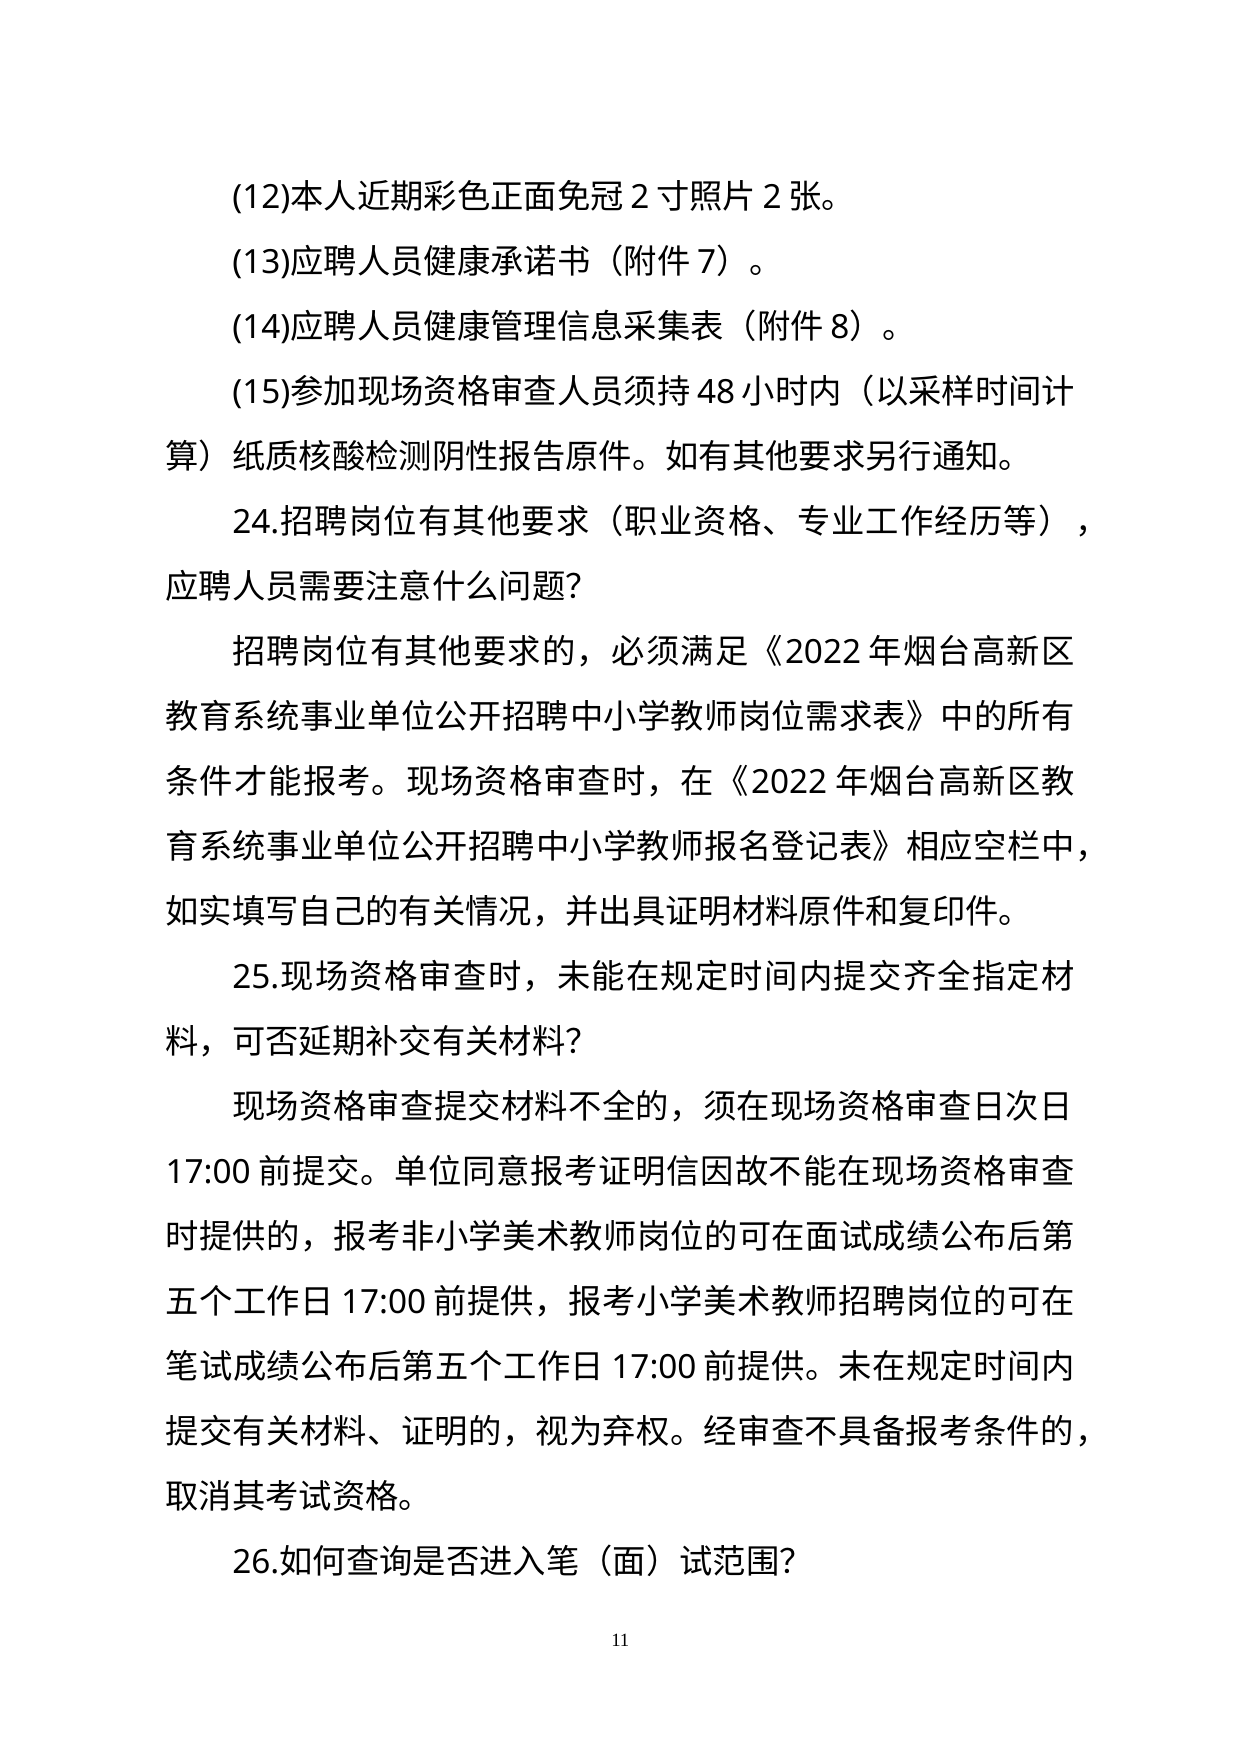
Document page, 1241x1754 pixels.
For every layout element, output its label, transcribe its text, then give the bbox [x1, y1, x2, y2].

text 25.现场资格审查时，未能在规定时间内提交齐全指定材料，可否延期补交有关材料？ [165, 942, 1075, 1072]
text 24.招聘岗位有其他要求（职业资格、专业工作经历等），应聘人员需要注意什么问题？ [165, 487, 1075, 617]
text 26.如何查询是否进入笔（面）试范围？ [165, 1527, 1075, 1592]
text (13)应聘人员健康承诺书（附件7）。 [165, 227, 1075, 292]
text 招聘岗位有其他要求的，必须满足《2022年烟台高新区教育系统事业单位公开招聘中小学教师岗位需求表》中的所有条件才能报考。现场资格审查时，在《2022年烟台高新区教育系统事业单位公开招聘中小学教师报名登记表》相应空栏中，如实填写自己的有关情况，并出具证明材料原件和复印件。 [165, 617, 1075, 942]
text (12)本人近期彩色正面免冠2寸照片2张。 [165, 162, 1075, 227]
text (15)参加现场资格审查人员须持48小时内（以采样时间计算）纸质核酸检测阴性报告原件。如有其他要求另行通知。 [165, 357, 1075, 487]
text 现场资格审查提交材料不全的，须在现场资格审查日次日17:00前提交。单位同意报考证明信因故不能在现场资格审查时提供的，报考非小学美术教师岗位的可在面试成绩公布后第五个工作日17:00前提供，报考小学美术教师招聘岗位的可在笔试成绩公布后第五个工作日17:00前提供。未在规定时间内提交有关材料、证明的，视为弃权。经审查不具备报考条件的，取消其考试资格。 [165, 1072, 1075, 1527]
text (14)应聘人员健康管理信息采集表（附件8）。 [165, 292, 1075, 357]
